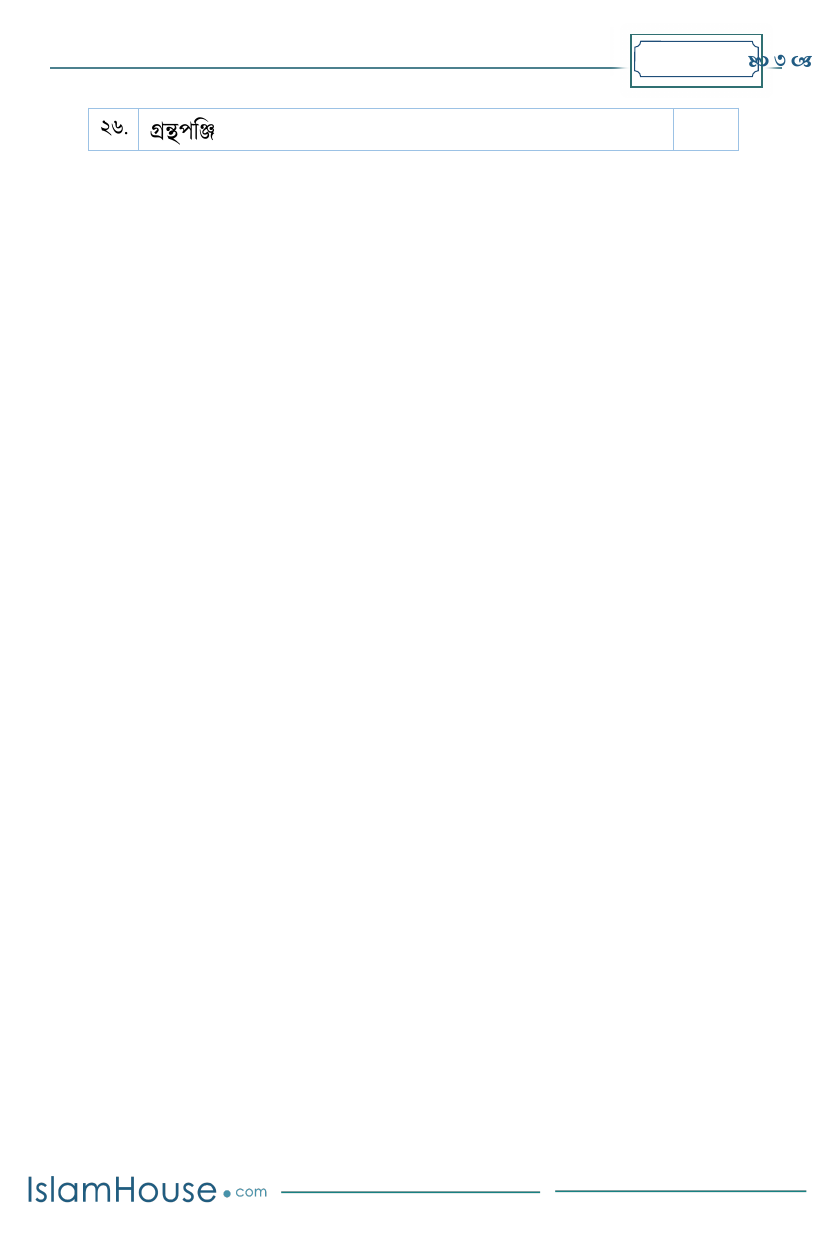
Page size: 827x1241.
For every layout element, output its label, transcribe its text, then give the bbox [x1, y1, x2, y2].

table_cell [674, 109, 738, 150]
table_cell গ্রন্থপঞ্জি [139, 109, 673, 150]
picture [548, 1170, 807, 1208]
table_cell [89, 109, 138, 150]
picture [20, 1171, 541, 1209]
